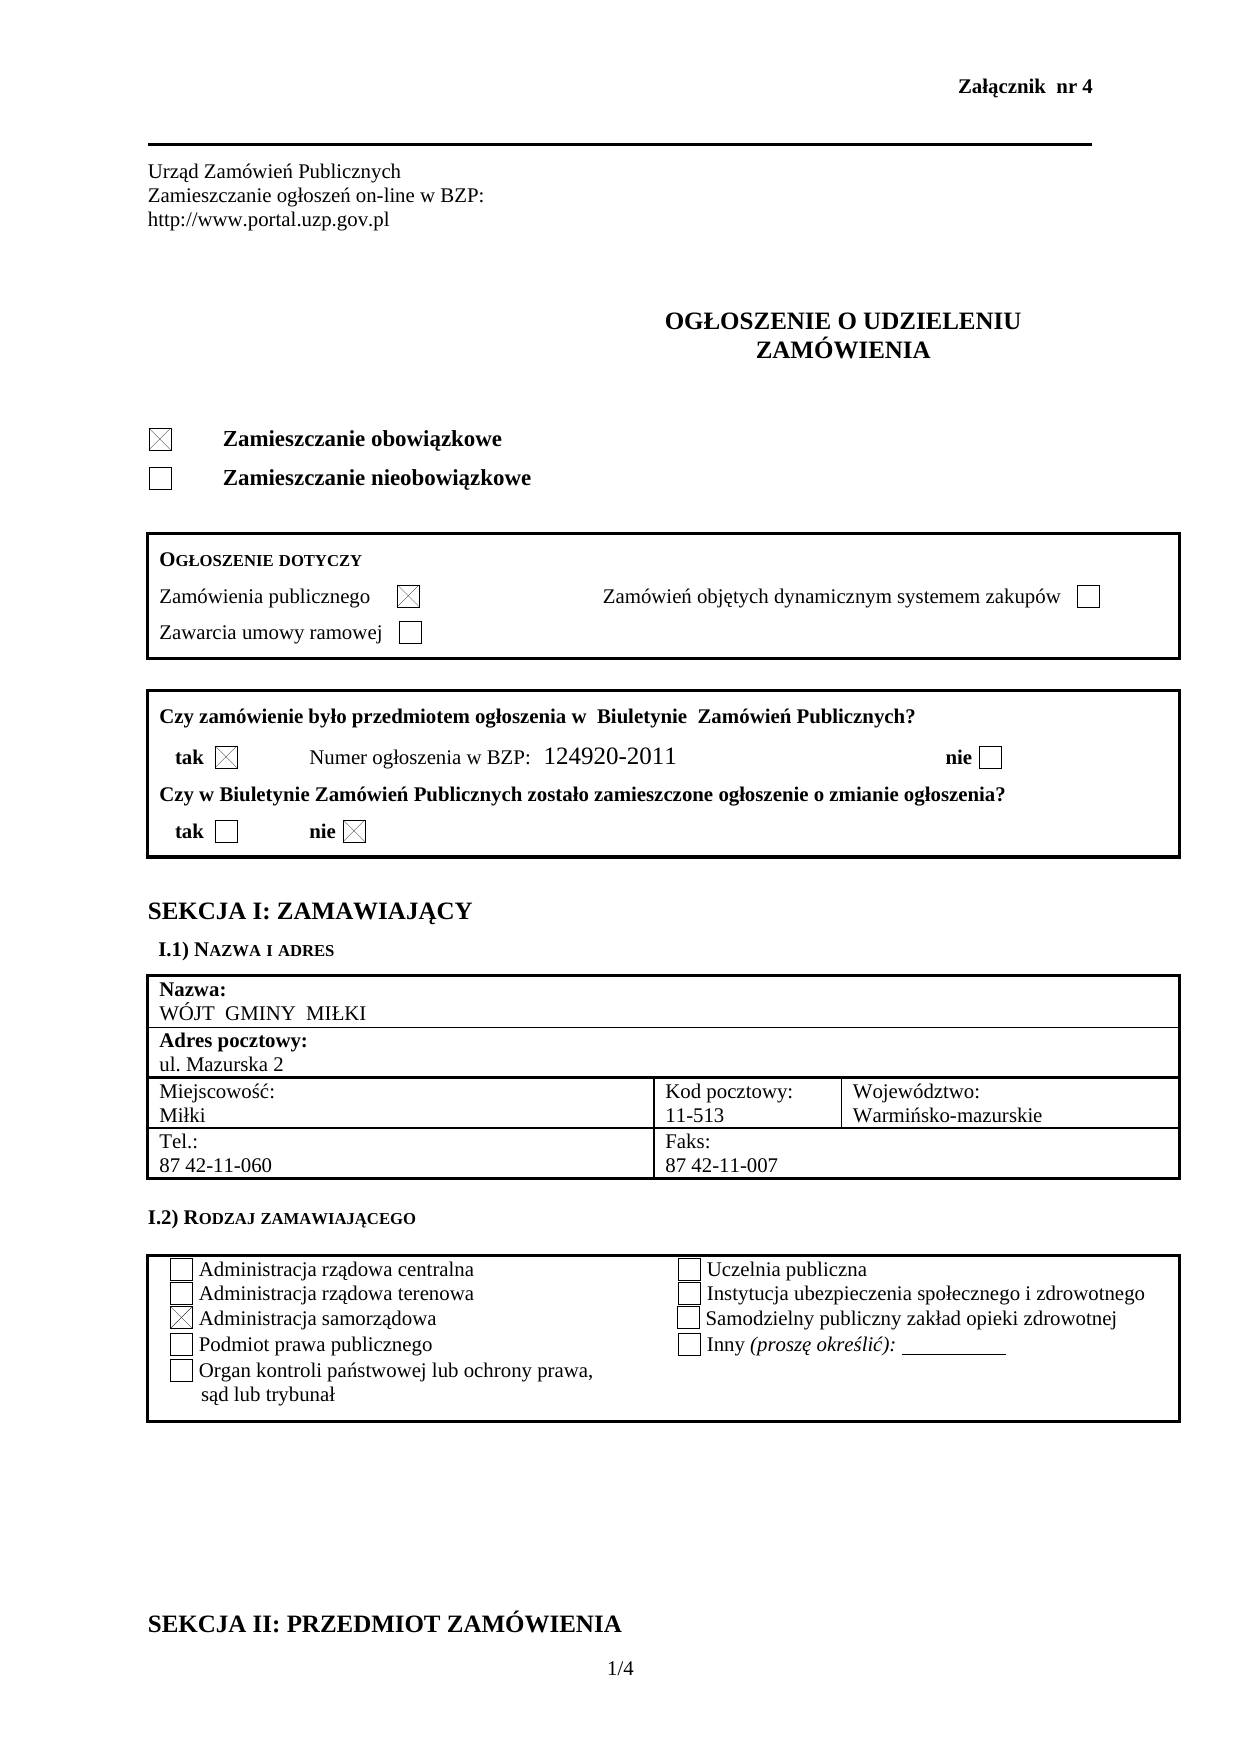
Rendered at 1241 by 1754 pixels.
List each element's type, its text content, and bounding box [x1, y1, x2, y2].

table_header Ogłoszenie dotyczy publicznego Zamówień objętych dynamicznym systemem zakupów Zawarcia umowy ramowej [149, 535, 1178, 657]
text OGŁOSZENIE O UDZIELENIU ZAMÓWIENIA [591, 306, 1095, 363]
table_header Czy zamówienie było przedmiotem ogłoszenia w Biuletynie Zamówień Publicznych? tak Ner ogłoszenia w BZP: 124920-2011 nie Czy w Biuletynie Zamówień Publicznych zostało zamieszczone ogłoszenie o zmianie ogłoszenia? tak nie [149, 692, 1178, 855]
text SEKCJA II: PRZEDMIOT ZAMÓWIENIA [148, 1609, 1092, 1638]
table_cell Adres pocztowy: ul. Mazurska 2 [149, 1028, 1178, 1076]
text Zamieszczanie obowiązkowe [148, 425, 1092, 451]
text I.2) Rodzaj zamawiającego [148, 1205, 1154, 1229]
table_header Administracja rządowa centralna Uczelnia publiczna Administracja rządowa terenowa Instytucja ubezpieczenia społecznego i zdrowotnego Administracja samorządowa Samodzielny publiczny zakład opieki zdrowotnej Podmiot prawa publicznego Inny (proszę określić): Organ kontroli państwowej lub ochrony prawa, sąd lub trybunał [149, 1257, 1178, 1420]
table_cell Miejscowość: Miłki [149, 1079, 653, 1127]
text I.1) Nazwa i adres [148, 937, 1154, 961]
text Zamieszczanie nieobowiązkowe [148, 464, 1095, 490]
table_cell Kod pocztowy: 11-513 [655, 1079, 841, 1127]
table_header Urząd Zamówień Publicznych Zamieszczanie ogłoszeń on-line w BZP: http://www.portal.uzp.gov.pl [148, 159, 896, 306]
text SEKCJA I: ZAMAWIAJĄCY [148, 896, 1095, 925]
table_cell Województwo: Warmińsko-mazurskie [842, 1079, 1178, 1127]
table_cell Tel.: 87 42-11-060 [149, 1129, 653, 1177]
table_header Nazwa: WÓJT GMINY MIŁKI [149, 977, 1178, 1027]
table_cell Faks: 87 42-11-007 [655, 1129, 1178, 1177]
